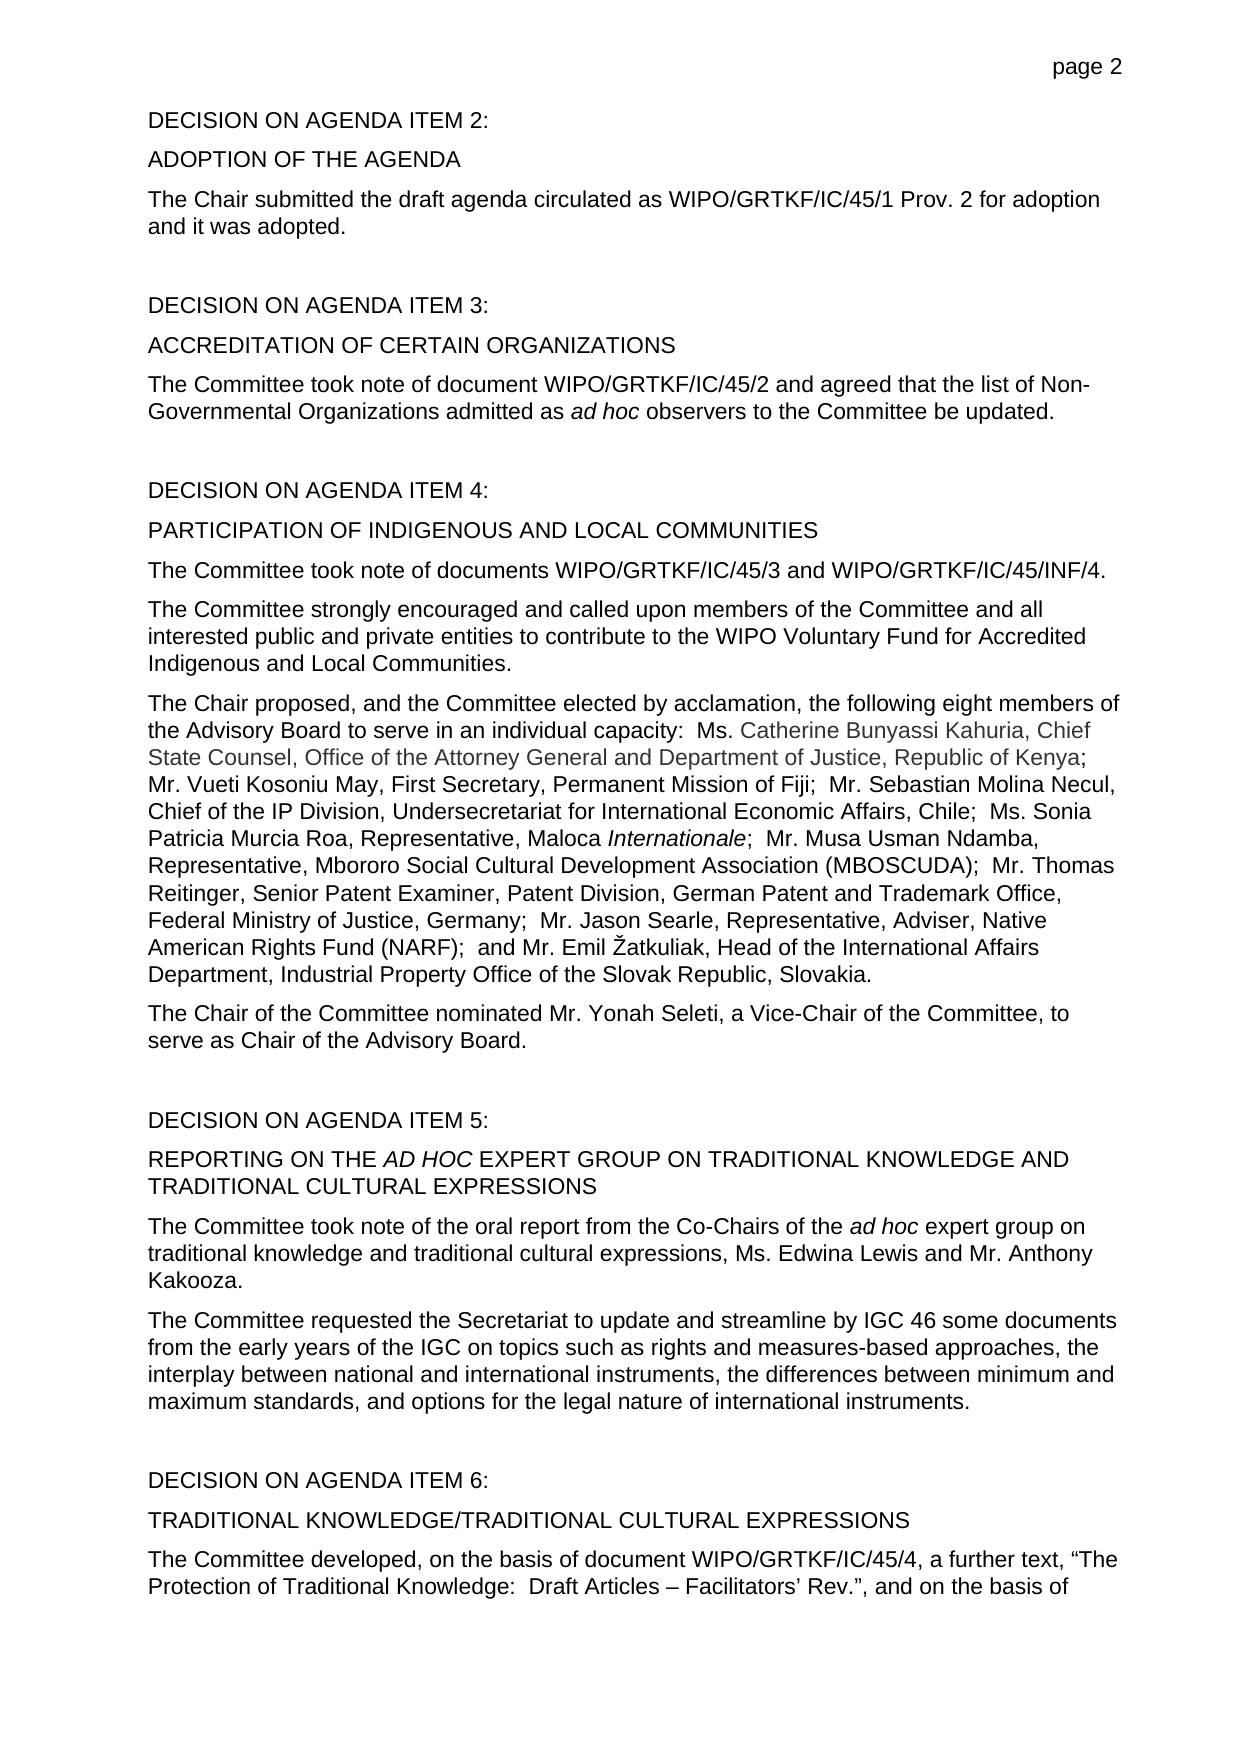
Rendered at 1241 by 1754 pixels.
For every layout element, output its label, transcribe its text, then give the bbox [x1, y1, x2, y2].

text The Committee strongly encouraged and called upon members of the Committee and all interested public and private entities to contribute to the WIPO Voluntary Fund for Accredited Indigenous and Local Communities. [148, 595, 1122, 677]
text DECISION ON AGENDA ITEM 3: [148, 291, 1122, 318]
text The Chair submitted the draft agenda circulated as WIPO/GRTKF/IC/45/1 Prov. 2 for adoption and it was adopted. [148, 185, 1122, 239]
text The Committee took note of the oral report from the Co-Chairs of the ad hoc expert group on traditional knowledge and traditional cultural expressions, Ms. Edwina Lewis and Mr. Anthony Kakooza. [148, 1212, 1122, 1293]
text DECISION ON AGENDA ITEM 2: [148, 106, 1122, 133]
text TRADITIONAL KNOWLEDGE/TRADITIONAL CULTURAL EXPRESSIONS [148, 1506, 1122, 1533]
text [148, 1545, 1122, 1599]
text PARTICIPATION OF INDIGENOUS AND LOCAL COMMUNITIES [148, 516, 1122, 543]
text ACCREDITATION OF CERTAIN ORGANIZATIONS [148, 331, 1122, 358]
text The Chair of the Committee nominated Mr. Yonah Seleti, a Vice-Chair of the Committee, to serve as Chair of the Advisory Board. [148, 999, 1122, 1054]
text DECISION ON AGENDA ITEM 4: [148, 477, 1122, 504]
text DECISION ON AGENDA ITEM 5: [148, 1106, 1122, 1133]
text ADOPTION OF THE AGENDA [148, 145, 1122, 172]
text DECISION ON AGENDA ITEM 6: [148, 1466, 1122, 1493]
text The Committee took note of documents WIPO/GRTKF/IC/45/3 and WIPO/GRTKF/IC/45/INF/4. [148, 556, 1122, 583]
text The Committee took note of document WIPO/GRTKF/IC/45/2 and agreed that the list of Non-Governmental Organizations admitted as ad hoc observers to the Committee be updated. [148, 370, 1122, 424]
text The Chair proposed, and the Committee elected by acclamation, the following eight members of the Advisory Board to serve in an individual capacity: Ms. Catherine Bunyassi Kahuria, Chief State Counsel, Office of the Attorney General and Department of Justice, Republic of Kenya; Mr. Vueti Kosoniu May, First Secretary, Permanent Mission of Fiji; Mr. Sebastian Molina Necul, Chief of the IP Division, Undersecretariat for International Economic Affairs, Chile; Ms. Sonia Patricia Murcia Roa, Representative, Maloca Internationale; Mr. Musa Usman Ndamba, Representative, Mbororo Social Cultural Development Association (MBOSCUDA); Mr. Thomas Reitinger, Senior Patent Examiner, Patent Division, German Patent and Trademark Office, Federal Ministry of Justice, Germany; Mr. Jason Searle, Representative, Adviser, Native American Rights Fund (NARF); and Mr. Emil Žatkuliak, Head of the International Affairs Department, Industrial Property Office of the Slovak Republic, Slovakia. [148, 689, 1122, 987]
text REPORTING ON THE AD HOC EXPERT GROUP ON TRADITIONAL KNOWLEDGE AND TRADITIONAL CULTURAL EXPRESSIONS [148, 1145, 1122, 1199]
text The Committee requested the Secretariat to update and streamline by IGC 46 some documents from the early years of the IGC on topics such as rights and measures-based approaches, the interplay between national and international instruments, the differences between minimum and maximum standards, and options for the legal nature of international instruments. [148, 1306, 1122, 1414]
